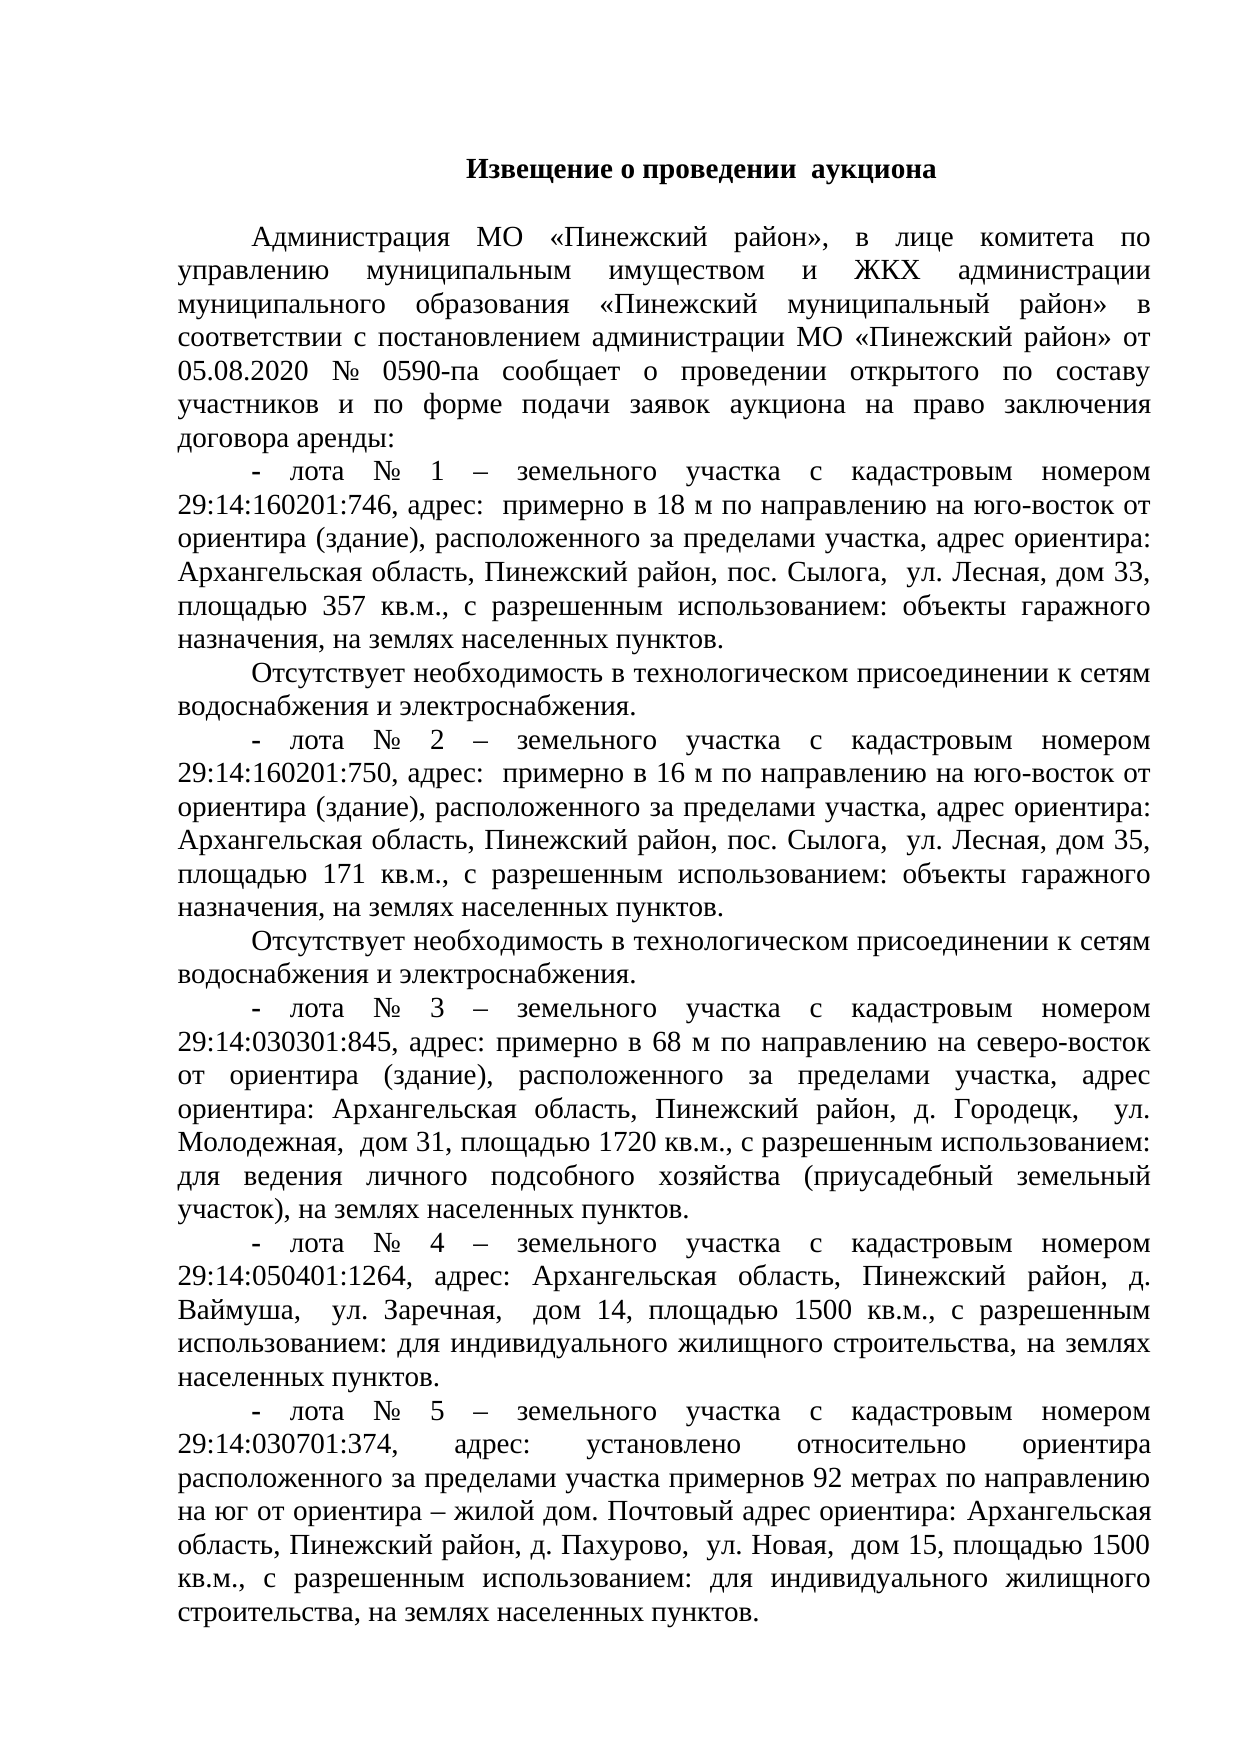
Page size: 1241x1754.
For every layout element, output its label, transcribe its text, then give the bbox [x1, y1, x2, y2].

text Извещение о проведении аукциона [177, 152, 1152, 185]
text Отсутствует необходимость в технологическом присоединении к сетям водоснабжения и электроснабжения. [177, 655, 1152, 722]
text Отсутствует необходимость в технологическом присоединении к сетям водоснабжения и электроснабжения. [177, 923, 1152, 990]
text - лота № 3 – земельного участка с кадастровым номером 29:14:030301:845, адрес: примерно в 68 м по направлению на северо-восток от ориентира (здание), расположенного за пределами участка, адрес ориентира: Архангельская область, Пинежский район, д. Городецк, ул. Молодежная, дом 31, площадью 1720 кв.м., с разрешенным использованием: для ведения личного подсобного хозяйства (приусадебный земельный участок), на землях населенных пунктов. [177, 990, 1152, 1225]
text - лота № 4 – земельного участка с кадастровым номером 29:14:050401:1264, адрес: Архангельская область, Пинежский район, д. Ваймуша, ул. Заречная, дом 14, площадью 1500 кв.м., с разрешенным использованием: для индивидуального жилищного строительства, на землях населенных пунктов. [177, 1225, 1152, 1393]
text - лота № 5 – земельного участка с кадастровым номером 29:14:030701:374, адрес: установлено относительно ориентира расположенного за пределами участка примернов 92 метрах по направлению на юг от ориентира – жилой дом. Почтовый адрес ориентира: Архангельская область, Пинежский район, д. Пахурово, ул. Новая, дом 15, площадью 1500 кв.м., с разрешенным использованием: для индивидуального жилищного строительства, на землях населенных пунктов. [177, 1393, 1152, 1627]
text - лота № 1 – земельного участка с кадастровым номером 29:14:160201:746, адрес: примерно в 18 м по направлению на юго-восток от ориентира (здание), расположенного за пределами участка, адрес ориентира: Архангельская область, Пинежский район, пос. Сылога, ул. Лесная, дом 33, площадью 357 кв.м., с разрешенным использованием: объекты гаражного назначения, на землях населенных пунктов. [177, 453, 1152, 655]
text Администрация МО «Пинежский район», в лице комитета по управлению муниципальным имуществом и ЖКХ администрации муниципального образования «Пинежский муниципальный район» в соответствии с постановлением администрации МО «Пинежский район» от 05.08.2020 № 0590-па сообщает о проведении открытого по составу участников и по форме подачи заявок аукциона на право заключения договора аренды: [177, 219, 1152, 453]
text - лота № 2 – земельного участка с кадастровым номером 29:14:160201:750, адрес: примерно в 16 м по направлению на юго-восток от ориентира (здание), расположенного за пределами участка, адрес ориентира: Архангельская область, Пинежский район, пос. Сылога, ул. Лесная, дом 35, площадью 171 кв.м., с разрешенным использованием: объекты гаражного назначения, на землях населенных пунктов. [177, 722, 1152, 923]
